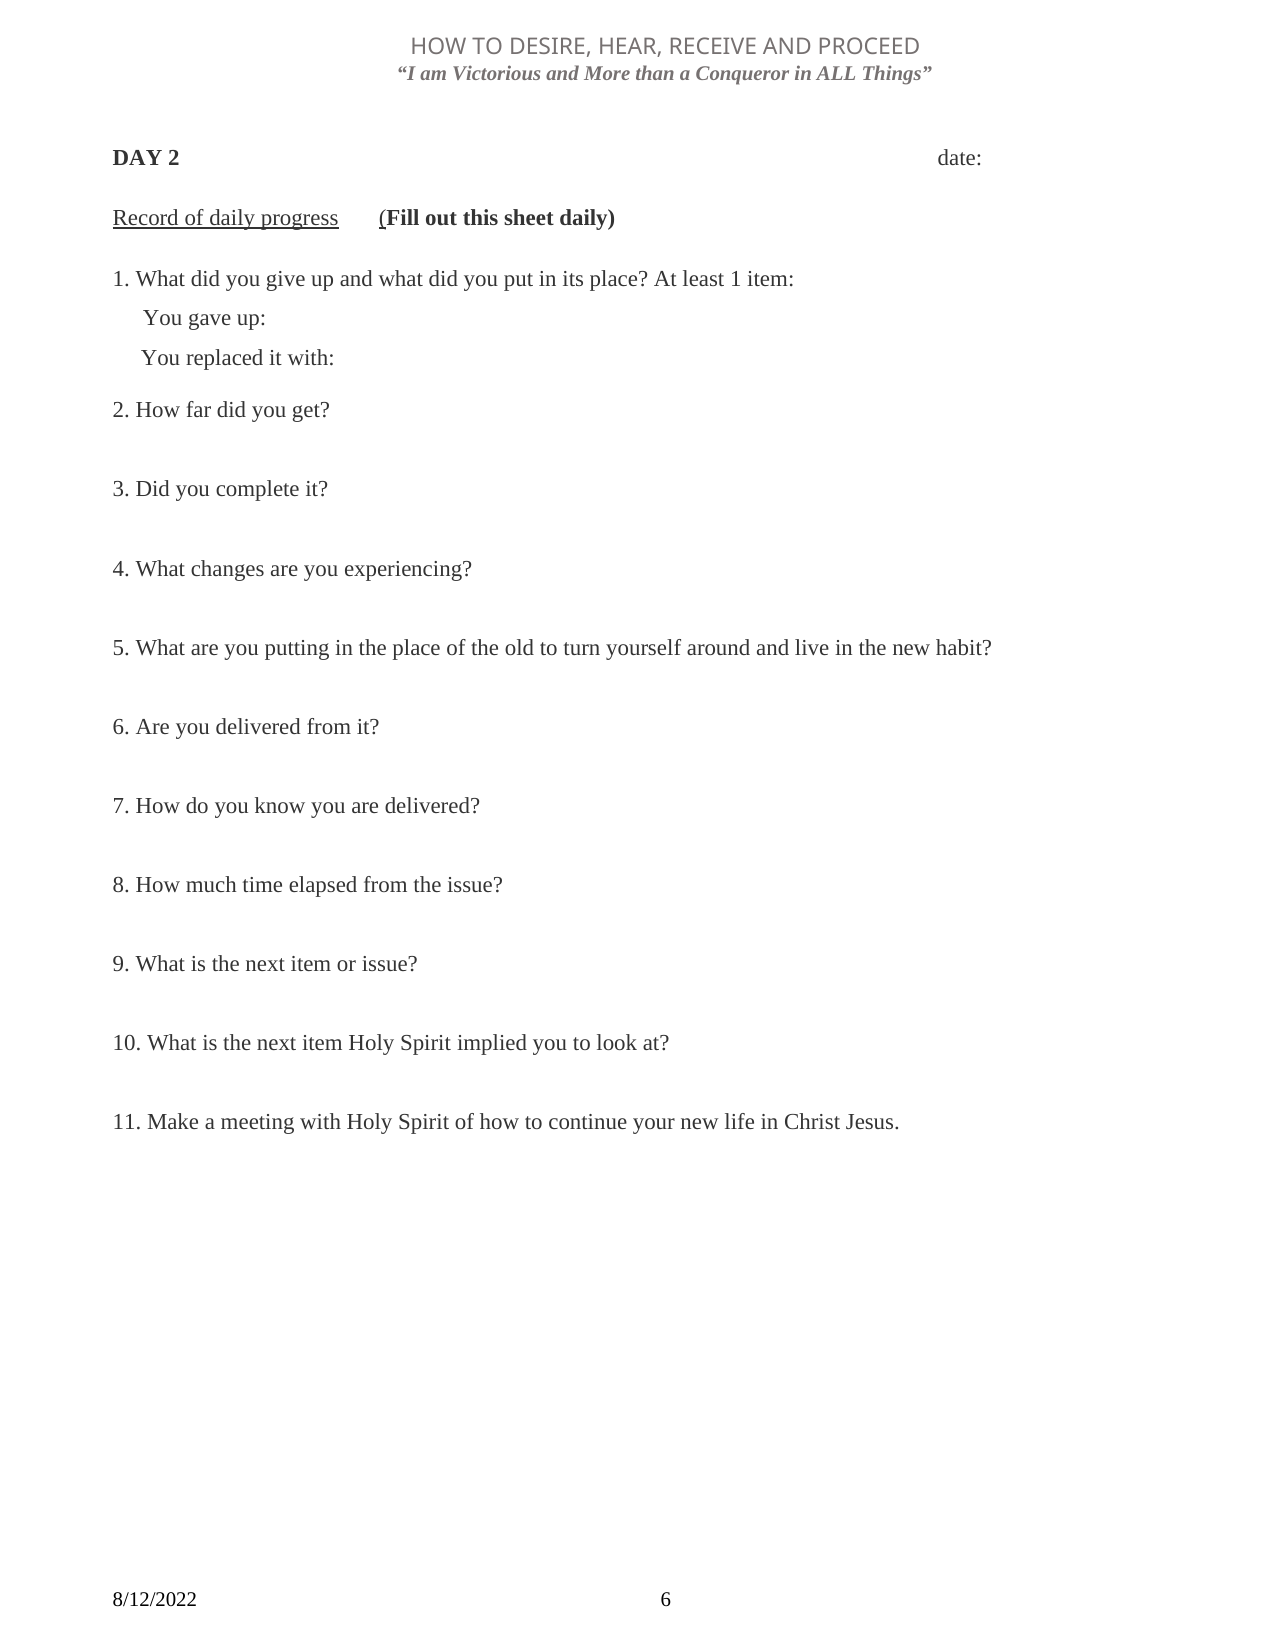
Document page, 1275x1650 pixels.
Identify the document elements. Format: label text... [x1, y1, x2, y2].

text You gave up: [112, 304, 1218, 331]
text 6. Are you delivered from it? [112, 713, 1218, 739]
text 2. How far did you get? [112, 396, 1218, 423]
text 4. What changes are you experiencing? [112, 554, 1218, 581]
text 9. What is the next item or issue? [112, 950, 1218, 976]
text 10. What is the next item Holy Spirit implied you to look at? [112, 1029, 1218, 1055]
text You replaced it with: [112, 344, 1218, 370]
text 5. What are you putting in the place of the old to turn yourself around and live in the new habit? [112, 634, 1218, 660]
text 7. How do you know you are delivered? [112, 792, 1218, 818]
text Record of daily progress (Fill out this sheet daily) [112, 204, 1218, 231]
text 8. How much time elapsed from the issue? [112, 871, 1218, 897]
text 3. Did you complete it? [112, 476, 1218, 502]
text 1. What did you give up and what did you put in its place? At least 1 item: [112, 265, 1241, 291]
text 11. Make a meeting with Holy Spirit of how to continue your new life in Christ Jesus. [112, 1108, 1241, 1134]
text DAY 2 date: [112, 144, 1218, 170]
